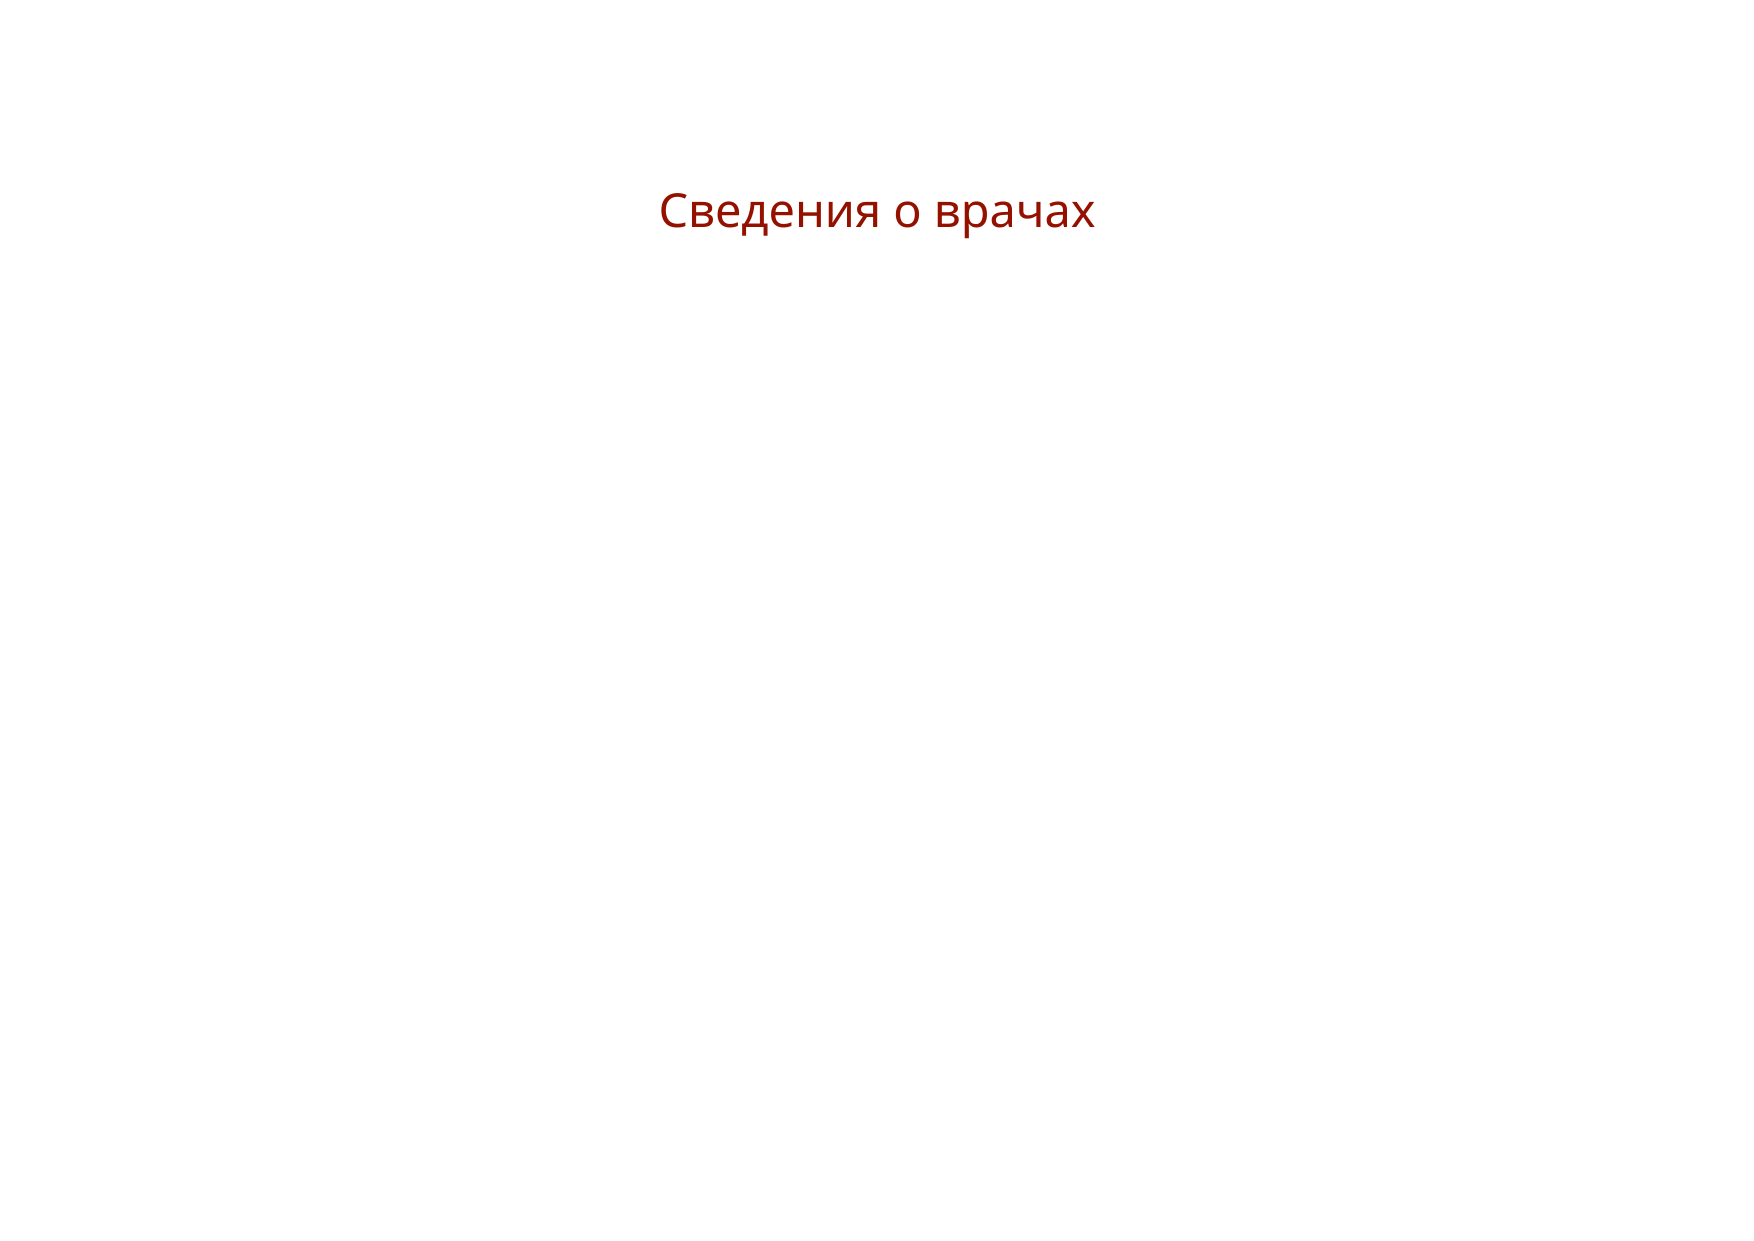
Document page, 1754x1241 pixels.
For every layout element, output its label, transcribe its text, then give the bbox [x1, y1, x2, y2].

text Сведения о врачах [118, 177, 1636, 241]
